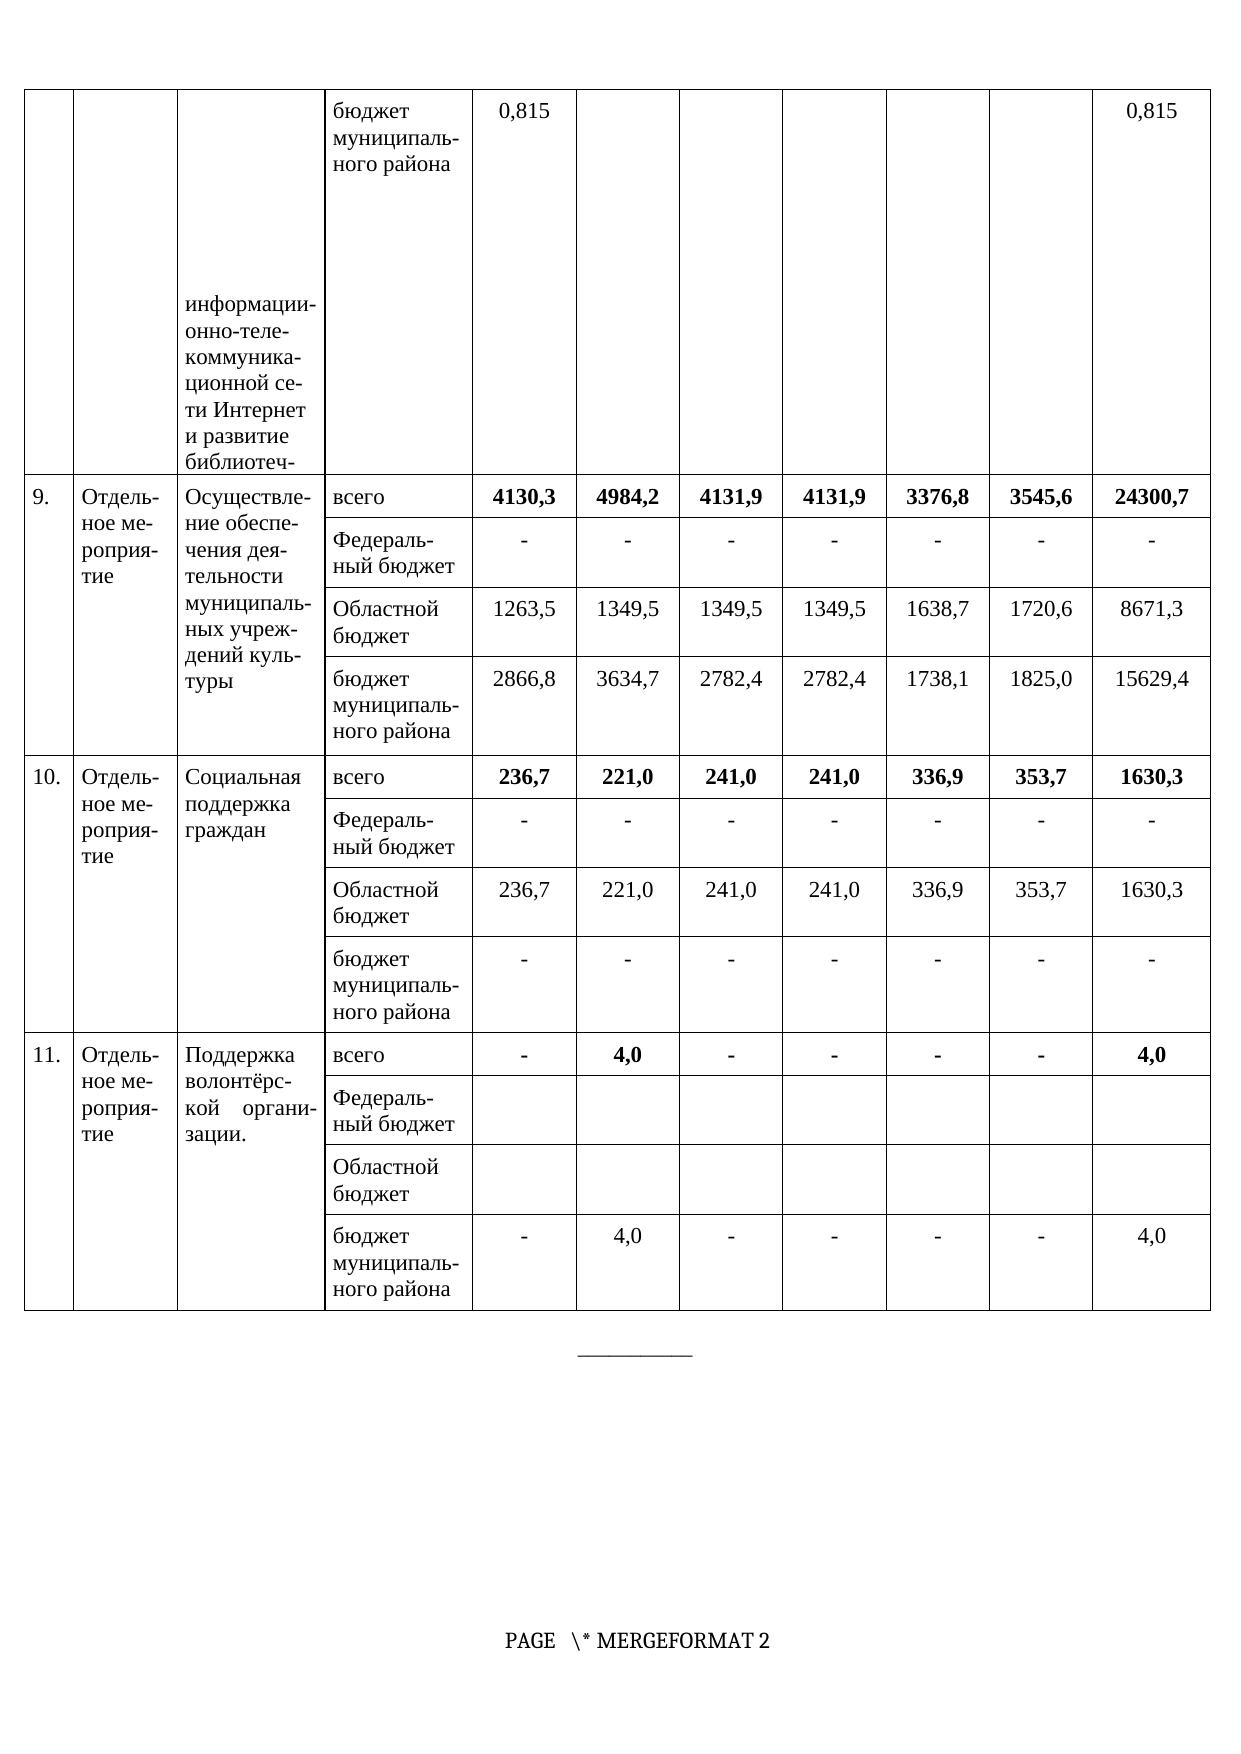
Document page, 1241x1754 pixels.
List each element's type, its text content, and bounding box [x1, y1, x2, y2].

table_cell - [473, 937, 576, 1032]
table_cell 1638,7 [887, 588, 989, 656]
table_cell - [990, 799, 1092, 867]
table_cell 0,815 [473, 90, 576, 474]
table_cell 3634,7 [577, 657, 679, 754]
table_cell Федераль-ный бюджет [326, 1076, 472, 1144]
table_cell - [783, 518, 886, 587]
table_cell 221,0 [577, 756, 679, 797]
table_cell - [887, 937, 989, 1032]
table_cell 2866,8 [473, 657, 576, 754]
table_cell 241,0 [680, 756, 782, 797]
table_cell 0,815 [1093, 90, 1210, 474]
table_cell - [990, 1215, 1092, 1309]
table_cell 1349,5 [577, 588, 679, 656]
table_cell [577, 1145, 679, 1214]
table_cell - [887, 1215, 989, 1309]
table_cell - [887, 518, 989, 587]
table_cell - [473, 1033, 576, 1075]
table_cell Федераль-ный бюджет [326, 518, 472, 587]
table_cell [990, 90, 1092, 474]
table_cell 3545,6 [990, 475, 1092, 517]
table_cell 353,7 [990, 868, 1092, 936]
table_cell 1738,1 [887, 657, 989, 754]
table_cell 2782,4 [680, 657, 782, 754]
table_cell 353,7 [990, 756, 1092, 797]
table_cell Областной бюджет [326, 868, 472, 936]
text ___________ [118, 1334, 1152, 1359]
table_cell [887, 1145, 989, 1214]
table_cell - [473, 518, 576, 587]
table_cell бюджет муниципаль-ного района [326, 90, 472, 474]
table_cell [680, 1145, 782, 1214]
table_cell - [990, 937, 1092, 1032]
table_cell всего [326, 1033, 472, 1075]
table_cell бюджет муниципаль-ного района [326, 1215, 472, 1309]
table_cell [783, 90, 886, 474]
table_cell 241,0 [783, 756, 886, 797]
table_cell 4984,2 [577, 475, 679, 517]
table_cell - [577, 937, 679, 1032]
table_cell 15629,4 [1093, 657, 1210, 754]
table_cell всего [326, 475, 472, 517]
table_cell - [473, 1215, 576, 1309]
table_cell - [783, 1215, 886, 1309]
table_cell Социальная поддержка граждан [178, 756, 324, 1032]
table_cell 1630,3 [1093, 868, 1210, 936]
table_cell Осуществле-ние обеспе-чения дея-тельности муниципаль-ных учреж-дений куль-туры [178, 475, 324, 754]
table_cell - [1093, 937, 1210, 1032]
table_cell 236,7 [473, 756, 576, 797]
table_cell [887, 1076, 989, 1144]
table_cell Областной бюджет [326, 1145, 472, 1214]
table_cell 2782,4 [783, 657, 886, 754]
table_cell 1825,0 [990, 657, 1092, 754]
table_cell [577, 1076, 679, 1144]
table_cell 241,0 [783, 868, 886, 936]
table_cell 3376,8 [887, 475, 989, 517]
table_cell - [680, 1033, 782, 1075]
table_cell 336,9 [887, 756, 989, 797]
table_cell 4,0 [1093, 1215, 1210, 1309]
table_cell [783, 1145, 886, 1214]
table_cell 4,0 [1093, 1033, 1210, 1075]
table_cell [680, 90, 782, 474]
table_cell 1630,3 [1093, 756, 1210, 797]
table_cell - [1093, 518, 1210, 587]
table_cell - [783, 1033, 886, 1075]
table_cell - [887, 1033, 989, 1075]
table_cell 4130,3 [473, 475, 576, 517]
table_cell бюджет муниципаль-ного района [326, 657, 472, 754]
table_cell - [577, 518, 679, 587]
table_cell 10. [25, 756, 73, 1032]
table_cell 1349,5 [680, 588, 782, 656]
table_cell [990, 1076, 1092, 1144]
table_cell [887, 90, 989, 474]
table_cell Отдель-ное ме-роприя-тие [74, 756, 177, 1032]
table_cell - [577, 799, 679, 867]
table_cell всего [326, 756, 472, 797]
table_cell бюджет муниципаль-ного района [326, 937, 472, 1032]
table_cell 336,9 [887, 868, 989, 936]
table_cell 11. [25, 1033, 73, 1309]
table_cell [783, 1076, 886, 1144]
table_cell Поддержка волонтёрс-кой органи-зации. [178, 1033, 324, 1309]
table_cell - [887, 799, 989, 867]
table_cell 1720,6 [990, 588, 1092, 656]
table_cell 1349,5 [783, 588, 886, 656]
table_cell - [990, 518, 1092, 587]
table_cell [473, 1076, 576, 1144]
table_cell 221,0 [577, 868, 679, 936]
table_cell - [680, 937, 782, 1032]
table_cell 4131,9 [783, 475, 886, 517]
table_cell [1093, 1076, 1210, 1144]
table_cell 24300,7 [1093, 475, 1210, 517]
table_cell 9. [25, 475, 73, 754]
table_cell - [680, 518, 782, 587]
table_cell 241,0 [680, 868, 782, 936]
table_cell Отдель-ное ме-роприя-тие [74, 475, 177, 754]
table_cell 4,0 [577, 1215, 679, 1309]
table_cell [680, 1076, 782, 1144]
table_cell [577, 90, 679, 474]
table_cell [473, 1145, 576, 1214]
table_cell 4131,9 [680, 475, 782, 517]
table_cell 1263,5 [473, 588, 576, 656]
table_cell Федераль-ный бюджет [326, 799, 472, 867]
table_cell 8671,3 [1093, 588, 1210, 656]
table_cell - [680, 1215, 782, 1309]
table_cell [1093, 1145, 1210, 1214]
table_cell - [680, 799, 782, 867]
table_cell - [783, 937, 886, 1032]
table_cell Областной бюджет [326, 588, 472, 656]
table_cell - [990, 1033, 1092, 1075]
table_cell - [1093, 799, 1210, 867]
table_cell 236,7 [473, 868, 576, 936]
table_cell 4,0 [577, 1033, 679, 1075]
table_cell - [473, 799, 576, 867]
table_cell [990, 1145, 1092, 1214]
table_cell Отдель-ное ме-роприя-тие [74, 1033, 177, 1309]
table_cell - [783, 799, 886, 867]
